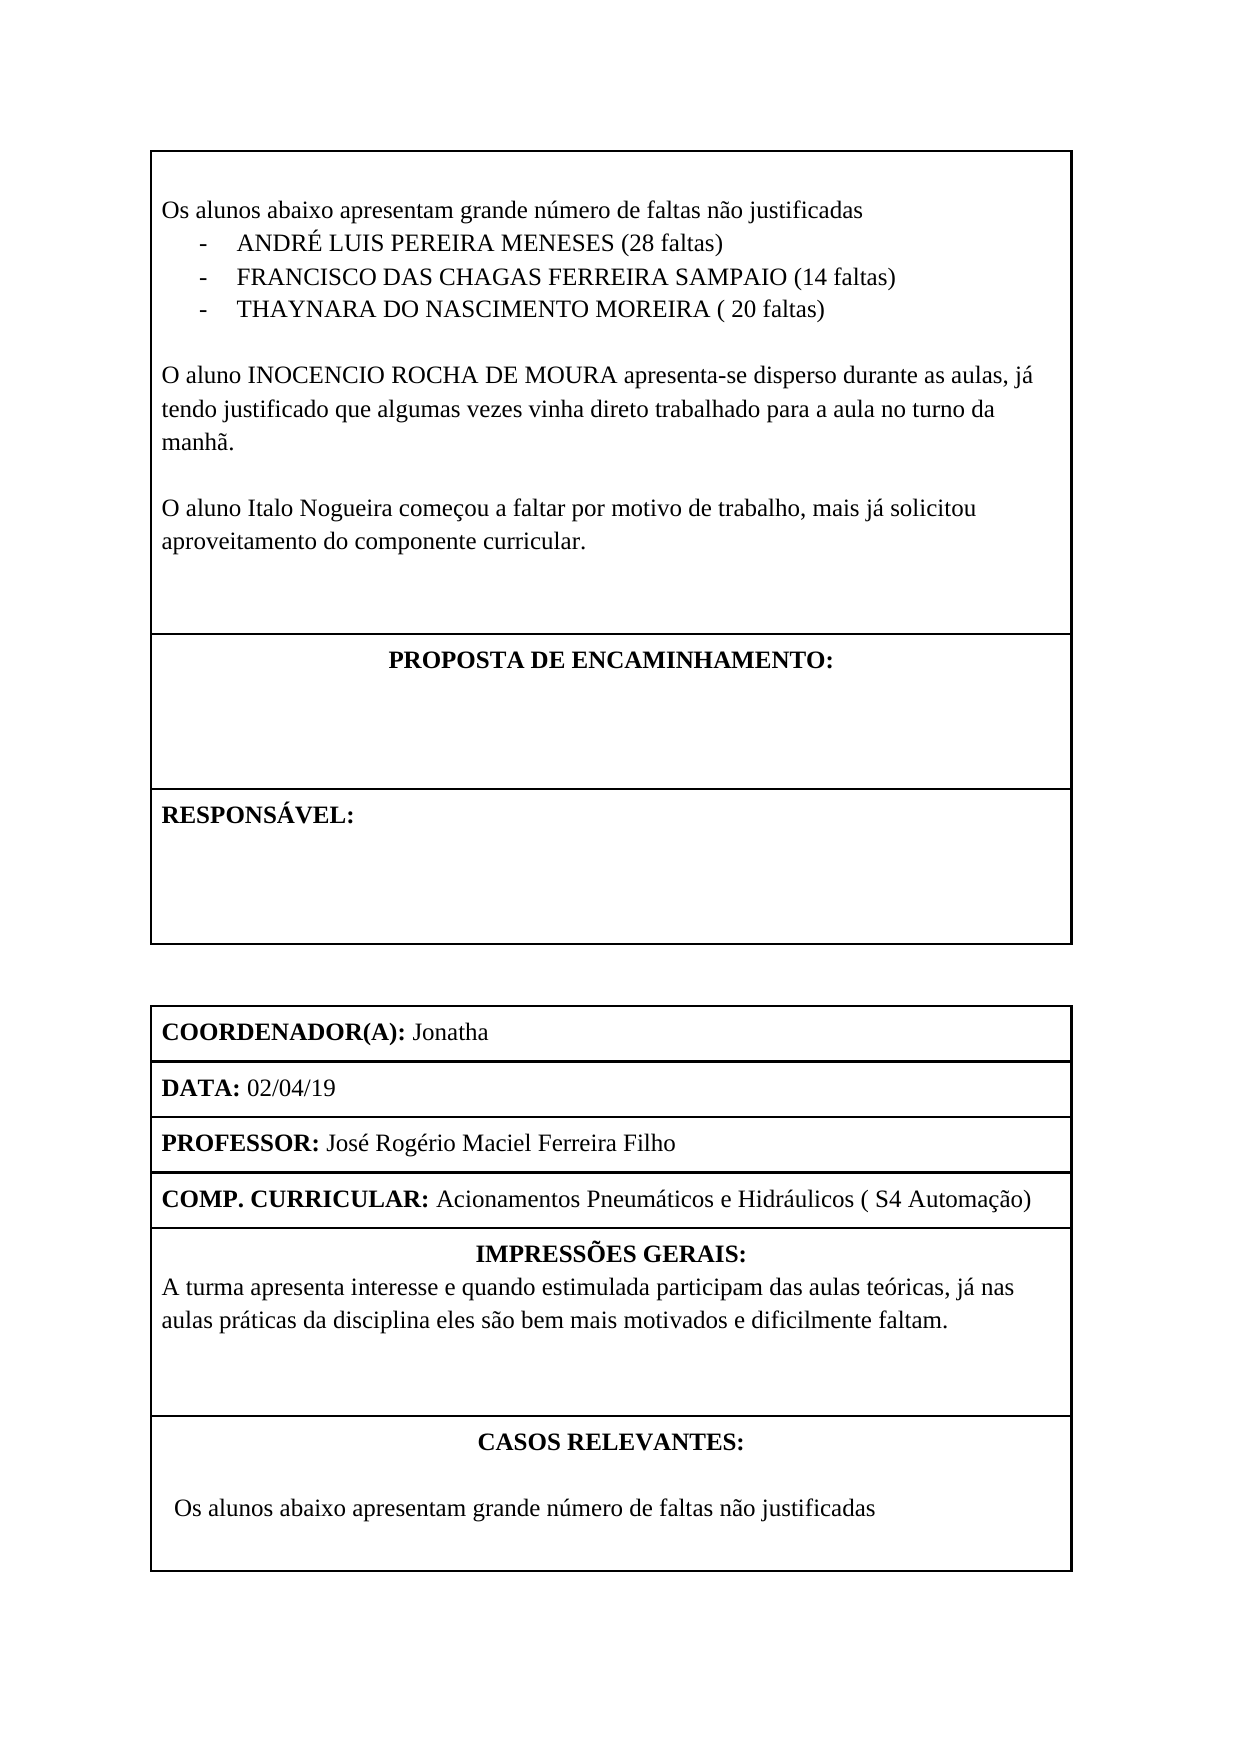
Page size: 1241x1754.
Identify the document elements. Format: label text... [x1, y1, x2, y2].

table_cell IMPRESSÕES GERAIS: A turma apresenta interesse e quando estimulada participam das aulas teóricas, já nas aulas práticas da disciplina eles são bem mais motivados e dificilmente faltam. [152, 1229, 1070, 1415]
table_cell COMP. CURRICULAR: Acionamentos Pneumáticos e Hidráulicos ( S4 Automação) [152, 1174, 1070, 1227]
table_cell PROPOSTA DE ENCAMINHAMENTO: [152, 635, 1070, 787]
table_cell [152, 152, 1070, 632]
table_cell PROFESSOR: José Rogério Maciel Ferreira Filho [152, 1118, 1070, 1171]
table_cell DATA: 02/04/19 [152, 1063, 1070, 1116]
table_header COORDENADOR(A): Jonatha [152, 1007, 1070, 1060]
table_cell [152, 1417, 1070, 1570]
table_cell RESPONSÁVEL: [152, 790, 1070, 942]
